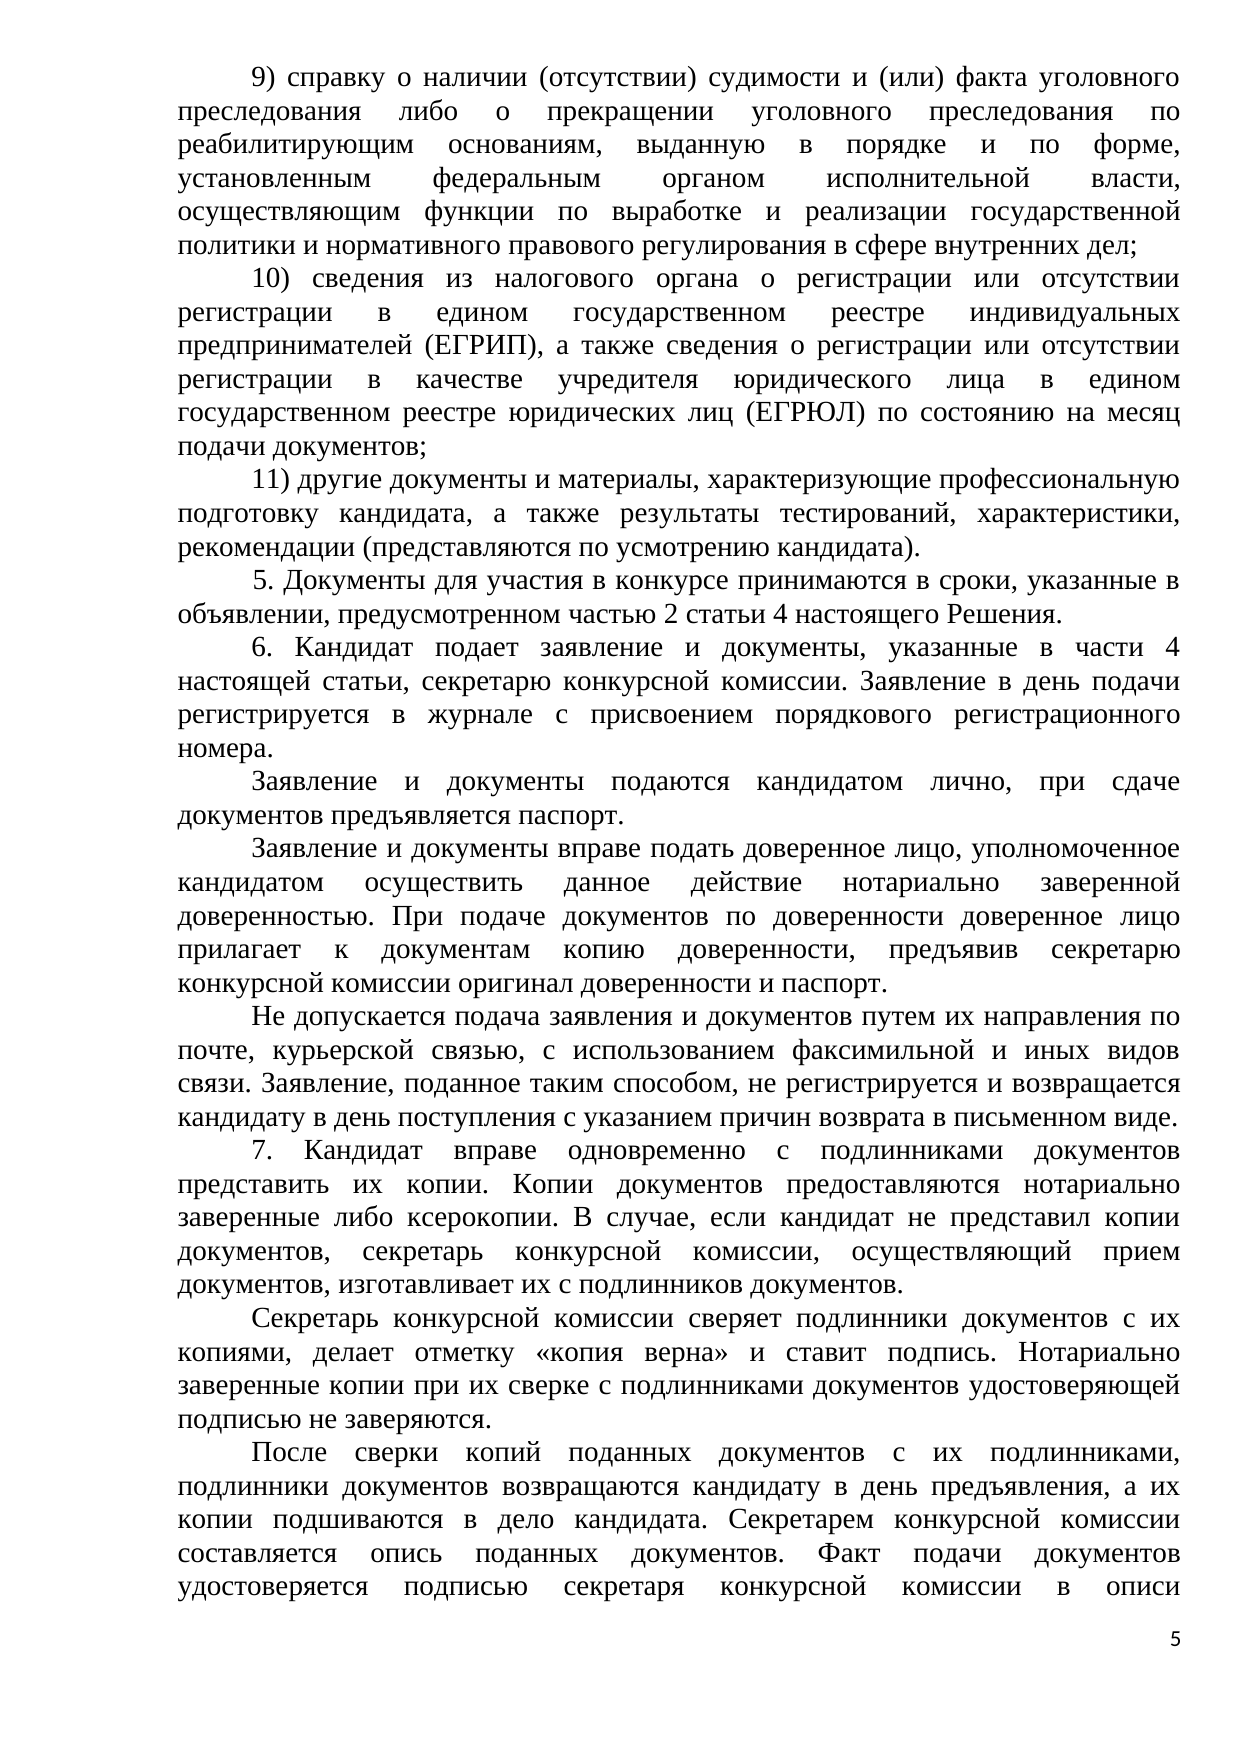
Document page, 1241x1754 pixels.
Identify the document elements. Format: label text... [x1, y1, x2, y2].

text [177, 1434, 1181, 1602]
text 7. Кандидат вправе одновременно с подлинниками документов представить их копии. Копии документов предоставляются нотариально заверенные либо ксерокопии. В случае, если кандидат не представил копии документов, секретарь конкурсной комиссии, осуществляющий прием документов, изготавливает их с подлинников документов. [177, 1132, 1181, 1300]
text 6. Кандидат подает заявление и документы, указанные в части 4 настоящей статьи, секретарю конкурсной комиссии. Заявление в день подачи регистрируется в журнале с присвоением порядкового регистрационного номера. [177, 629, 1181, 763]
text 10) сведения из налогового органа о регистрации или отсутствии регистрации в едином государственном реестре индивидуальных предпринимателей (ЕГРИП), а также сведения о регистрации или отсутствии регистрации в качестве учредителя юридического лица в едином государственном реестре юридических лиц (ЕГРЮЛ) по состоянию на месяц подачи документов; [177, 260, 1181, 462]
text Не допускается подача заявления и документов путем их направления по почте, курьерской связью, с использованием факсимильной и иных видов связи. Заявление, поданное таким способом, не регистрируется и возвращается кандидату в день поступления с указанием причин возврата в письменном виде. [177, 998, 1181, 1132]
text Заявление и документы подаются кандидатом лично, при сдаче документов предъявляется паспорт. [177, 763, 1181, 831]
text 9) справку о наличии (отсутствии) судимости и (или) факта уголовного преследования либо о прекращении уголовного преследования по реабилитирующим основаниям, выданную в порядке и по форме, установленным федеральным органом исполнительной власти, осуществляющим функции по выработке и реализации государственной политики и нормативного правового регулирования в сфере внутренних дел; [177, 59, 1181, 260]
text 11) другие документы и материалы, характеризующие профессиональную подготовку кандидата, а также результаты тестирований, характеристики, рекомендации (представляются по усмотрению кандидата). [177, 462, 1181, 562]
text Секретарь конкурсной комиссии сверяет подлинники документов с их копиями, делает отметку «копия верна» и ставит подпись. Нотариально заверенные копии при их сверке с подлинниками документов удостоверяющей подписью не заверяются. [177, 1300, 1181, 1434]
text Заявление и документы вправе подать доверенное лицо, уполномоченное кандидатом осуществить данное действие нотариально заверенной доверенностью. При подаче документов по доверенности доверенное лицо прилагает к документам копию доверенности, предъявив секретарю конкурсной комиссии оригинал доверенности и паспорт. [177, 831, 1181, 998]
text 5. Документы для участия в конкурсе принимаются в сроки, указанные в объявлении, предусмотренном частью 2 статьи 4 настоящего Решения. [177, 562, 1181, 629]
